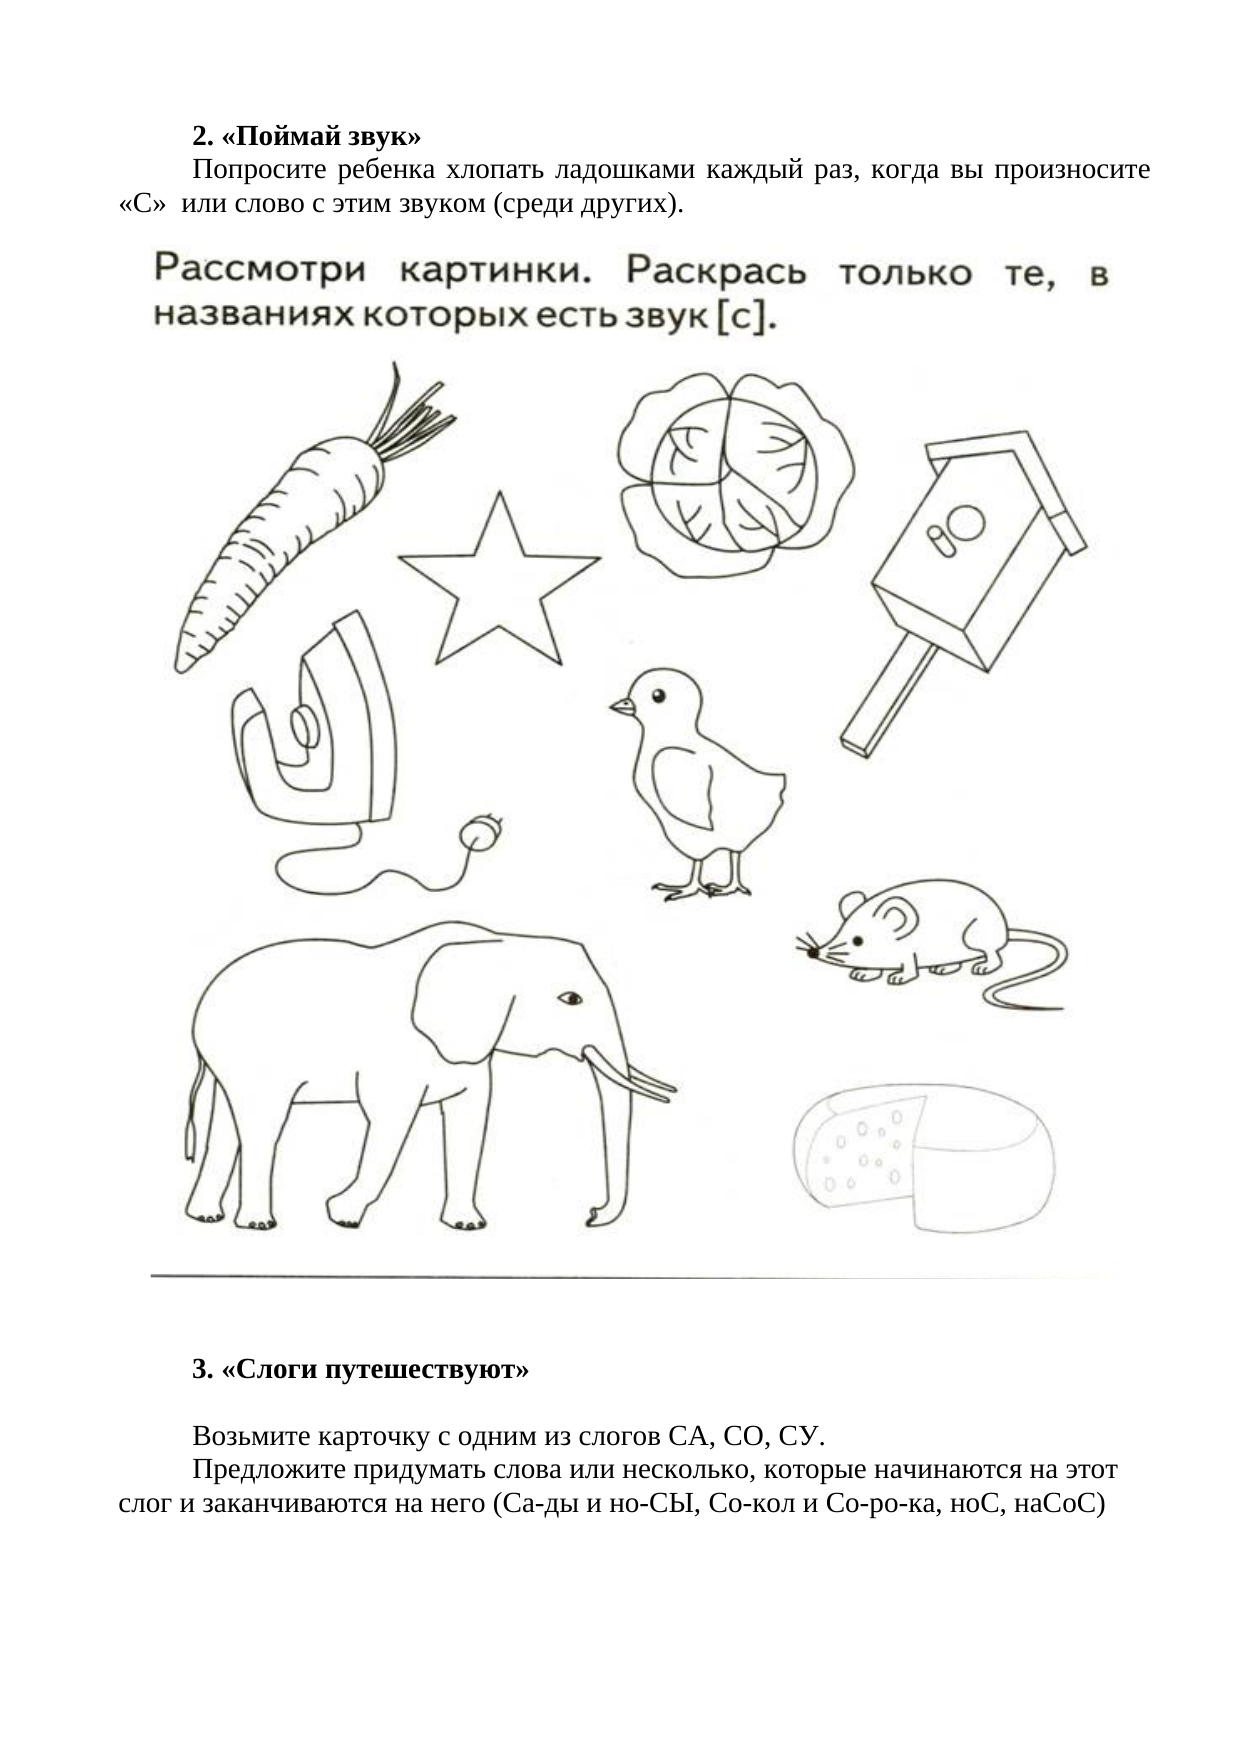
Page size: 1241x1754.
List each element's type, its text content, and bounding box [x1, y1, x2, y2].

text Предложите придумать слова или несколько, которые начинаются на этот слог и заканчиваются на него (Са-ды и но-СЫ, Со-кол и Со-ро-ка, ноС, наСоС) [118, 1451, 1152, 1518]
text 3. «Слоги путешествуют» [118, 1351, 1152, 1384]
text 2. «Поймай звук» [118, 118, 1152, 152]
picture [150, 245, 1120, 1279]
text Возьмите карточку с одним из слогов СА, СО, СУ. [118, 1418, 1152, 1451]
text Попросите ребенка хлопать ладошками каждый раз, когда вы произносите «С» или слово с этим звуком (среди других). [118, 152, 1152, 219]
